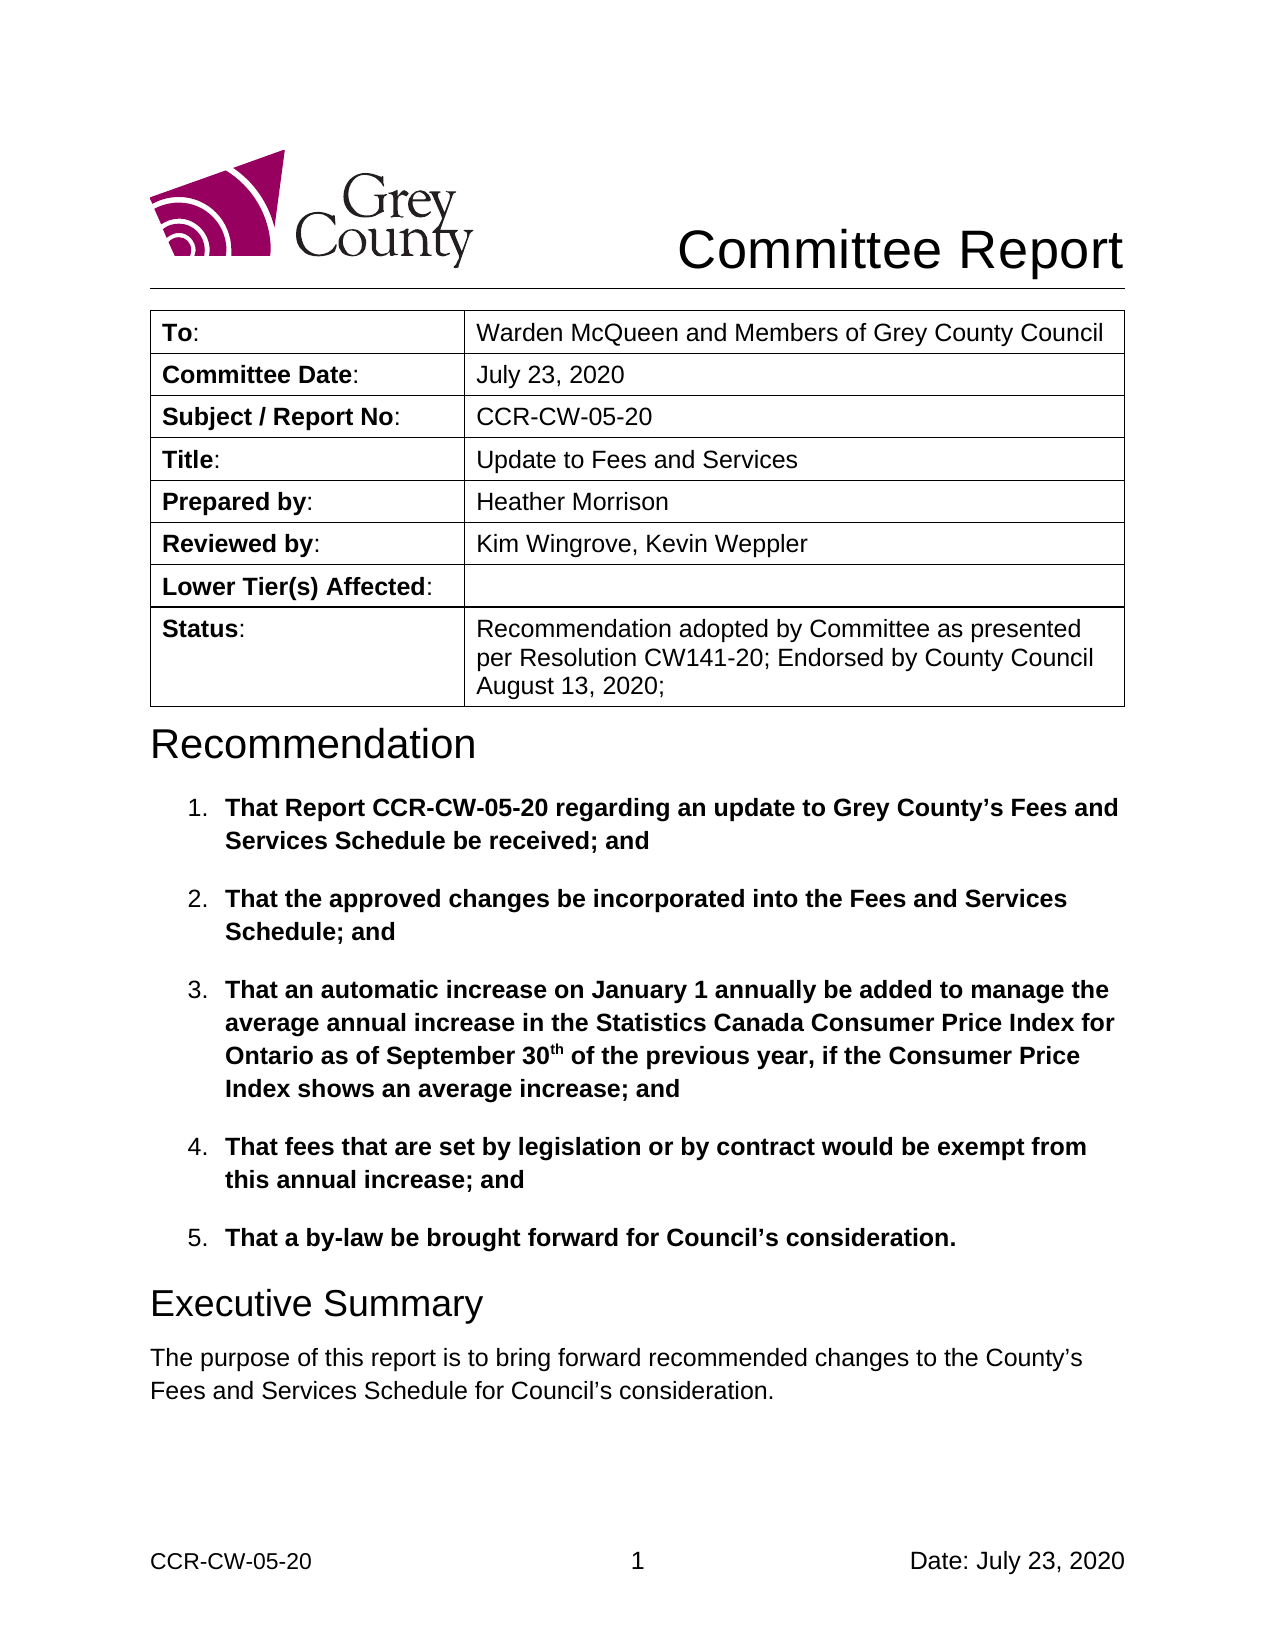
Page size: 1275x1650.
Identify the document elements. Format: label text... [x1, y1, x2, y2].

table_cell Committee Date: [151, 354, 464, 395]
text The purpose of this report is to bring forward recommended changes to the County’s Fees and Services Schedule for Council’s consideration. [150, 1343, 1125, 1405]
table_cell July 23, 2020 [465, 354, 1124, 395]
table_cell Reviewed by: [151, 523, 464, 564]
title Committee Report [150, 150, 1125, 288]
table_cell Kim Wingrove, Kevin Weppler [465, 523, 1124, 564]
table_header Warden McQueen and Members of Grey County Council [465, 311, 1124, 353]
table_cell Title: [151, 438, 464, 479]
table_cell Status: [151, 608, 464, 706]
list That fees that are set by legislation or by contract would be exempt from this annual increase; and [187, 1132, 1125, 1194]
table_cell Heather Morrison [465, 481, 1124, 522]
list That an automatic increase on January 1 annually be added to manage the average annual increase in the Statistics Canada Consumer Price Index for Ontario as of September 30th of the previous year, if the Consumer Price Index shows an average increase; and [187, 975, 1125, 1103]
table_cell Prepared by: [151, 481, 464, 522]
table_cell [465, 565, 1124, 606]
table_cell CCR-CW-05-20 [465, 396, 1124, 437]
list That a by-law be brought forward for Council’s consideration. [187, 1223, 1125, 1252]
table_header To: [151, 311, 464, 353]
list That the approved changes be incorporated into the Fees and Services Schedule; and [187, 884, 1125, 946]
list That Report CCR-CW-05-20 regarding an update to Grey County’s Fees and Services Schedule be received; and [187, 793, 1125, 854]
table_cell Lower Tier(s) Affected: [151, 565, 464, 606]
table_cell Recommendation adopted by Committee as presented per Resolution CW141-20; Endorsed by County Council August 13, 2020; [465, 608, 1124, 706]
subtitle Recommendation [150, 720, 1125, 768]
table_cell Subject / Report No: [151, 396, 464, 437]
subtitle Executive Summary [150, 1281, 1125, 1324]
